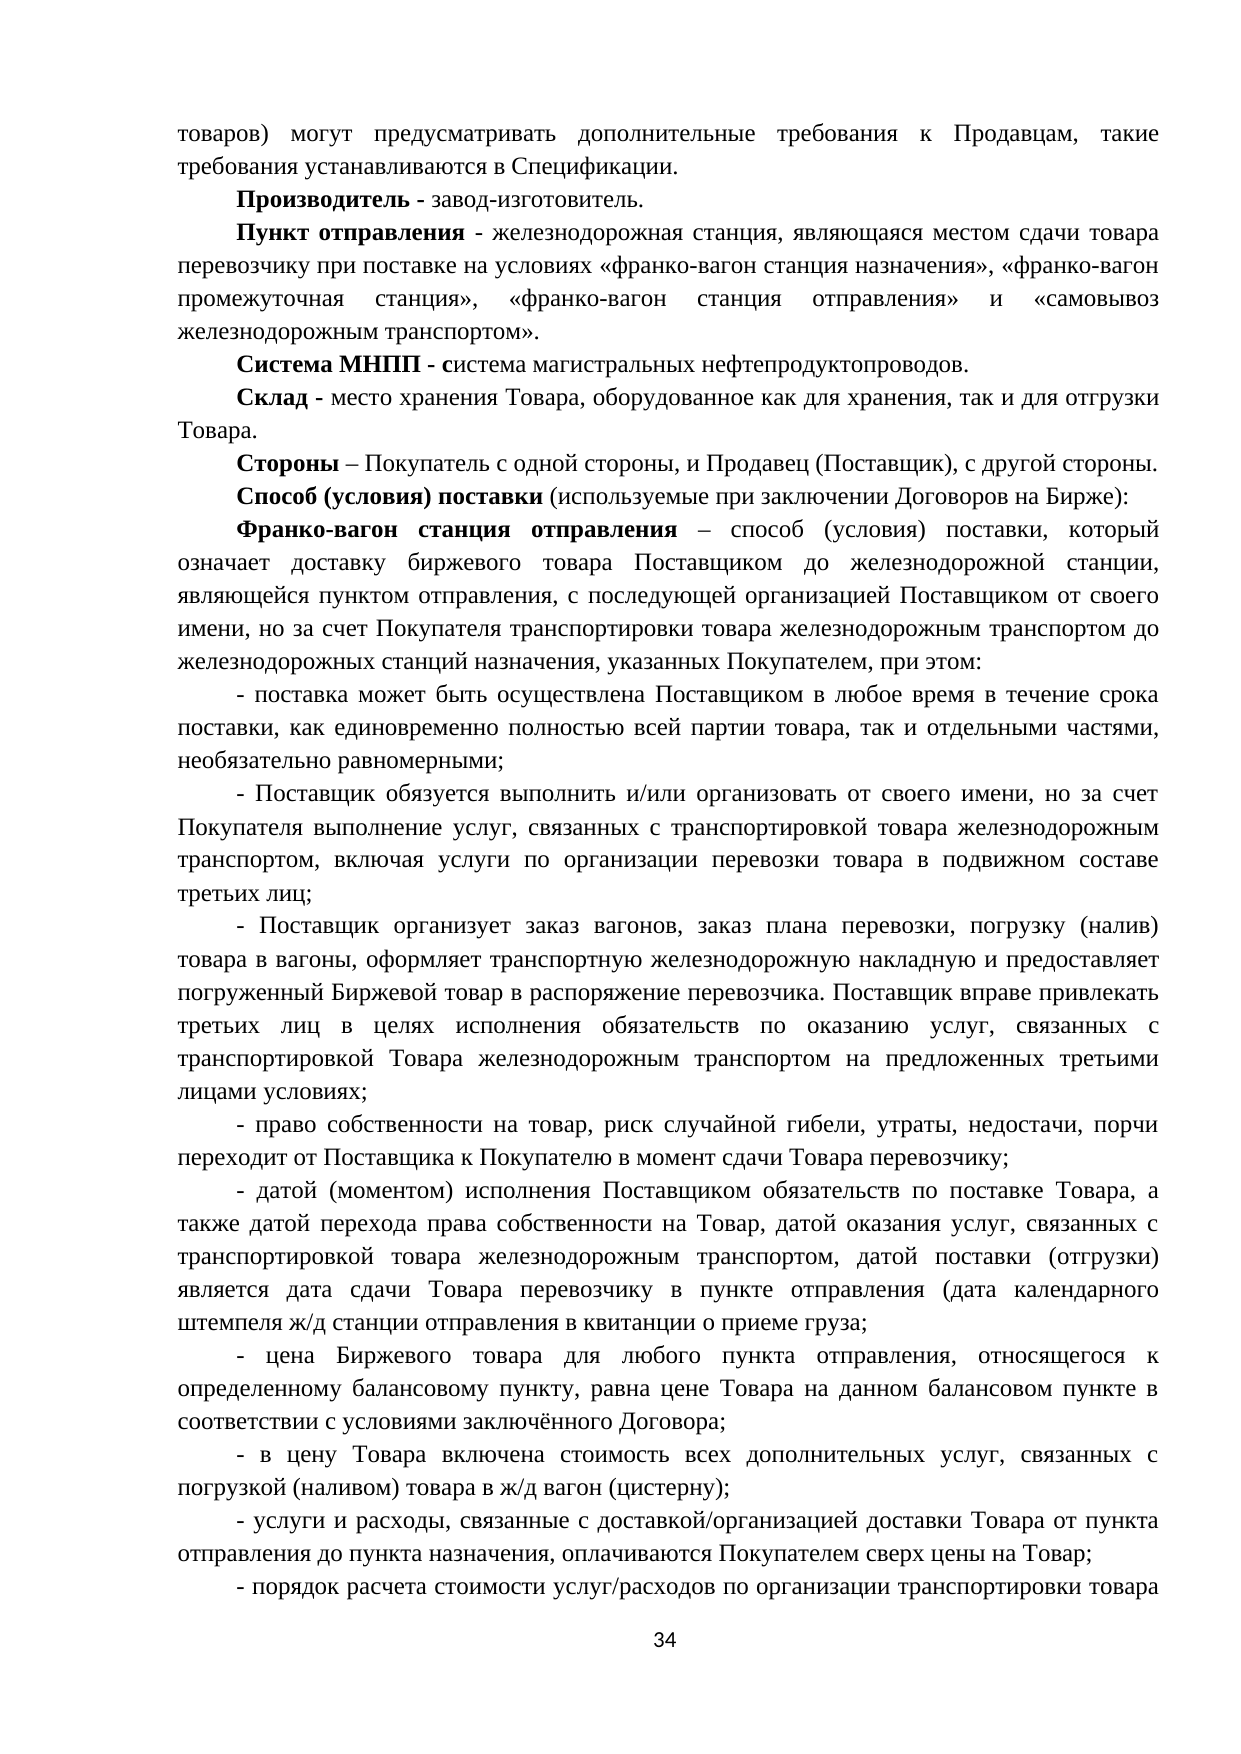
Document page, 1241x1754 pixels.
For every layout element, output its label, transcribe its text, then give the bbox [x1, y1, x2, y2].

text Склад - место хранения Товара, оборудованное как для хранения, так и для отгрузки Товара. [177, 382, 1160, 444]
text Производитель - завод-изготовитель. [177, 184, 1160, 213]
text Способ (условия) поставки (используемые при заключении Договоров на Бирже): [177, 481, 1160, 510]
text - датой (моментом) исполнения Поставщиком обязательств по поставке Товара, а также датой перехода права собственности на Товар, датой оказания услуг, связанных с транспортировкой товара железнодорожным транспортом, датой поставки (отгрузки) является дата сдачи Товара перевозчику в пункте отправления (дата календарного штемпеля ж/д станции отправления в квитанции о приеме груза; [177, 1175, 1160, 1336]
text - поставка может быть осуществлена Поставщиком в любое время в течение срока поставки, как единовременно полностью всей партии товара, так и отдельными частями, необязательно равномерными; [177, 679, 1160, 774]
text - Поставщик обязуется выполнить и/или организовать от своего имени, но за счет Покупателя выполнение услуг, связанных с транспортировкой товара железнодорожным транспортом, включая услуги по организации перевозки товара в подвижном составе третьих лиц; [177, 778, 1160, 906]
text Система МНПП - система магистральных нефтепродуктопроводов. [177, 349, 1160, 378]
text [177, 118, 1160, 180]
text Франко-вагон станция отправления – способ (условия) поставки, который означает доставку биржевого товара Поставщиком до железнодорожной станции, являющейся пунктом отправления, с последующей организацией Поставщиком от своего имени, но за счет Покупателя транспортировки товара железнодорожным транспортом до железнодорожных станций назначения, указанных Покупателем, при этом: [177, 514, 1160, 675]
text Стороны – Покупатель с одной стороны, и Продавец (Поставщик), с другой стороны. [177, 448, 1160, 477]
text - право собственности на товар, риск случайной гибели, утраты, недостачи, порчи переходит от Поставщика к Покупателю в момент сдачи Товара перевозчику; [177, 1109, 1160, 1171]
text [177, 1571, 1160, 1600]
text - услуги и расходы, связанные с доставкой/организацией доставки Товара от пункта отправления до пункта назначения, оплачиваются Покупателем сверх цены на Товар; [177, 1505, 1160, 1567]
text - цена Биржевого товара для любого пункта отправления, относящегося к определенному балансовому пункту, равна цене Товара на данном балансовом пункте в соответствии с условиями заключённого Договора; [177, 1340, 1160, 1435]
text - в цену Товара включена стоимость всех дополнительных услуг, связанных с погрузкой (наливом) товара в ж/д вагон (цистерну); [177, 1439, 1160, 1501]
text Пункт отправления - железнодорожная станция, являющаяся местом сдачи товара перевозчику при поставке на условиях «франко-вагон станция назначения», «франко-вагон промежуточная станция», «франко-вагон станция отправления» и «самовывоз железнодорожным транспортом». [177, 217, 1160, 345]
text - Поставщик организует заказ вагонов, заказ плана перевозки, погрузку (налив) товара в вагоны, оформляет транспортную железнодорожную накладную и предоставляет погруженный Биржевой товар в распоряжение перевозчика. Поставщик вправе привлекать третьих лиц в целях исполнения обязательств по оказанию услуг, связанных с транспортировкой Товара железнодорожным транспортом на предложенных третьими лицами условиях; [177, 911, 1160, 1104]
